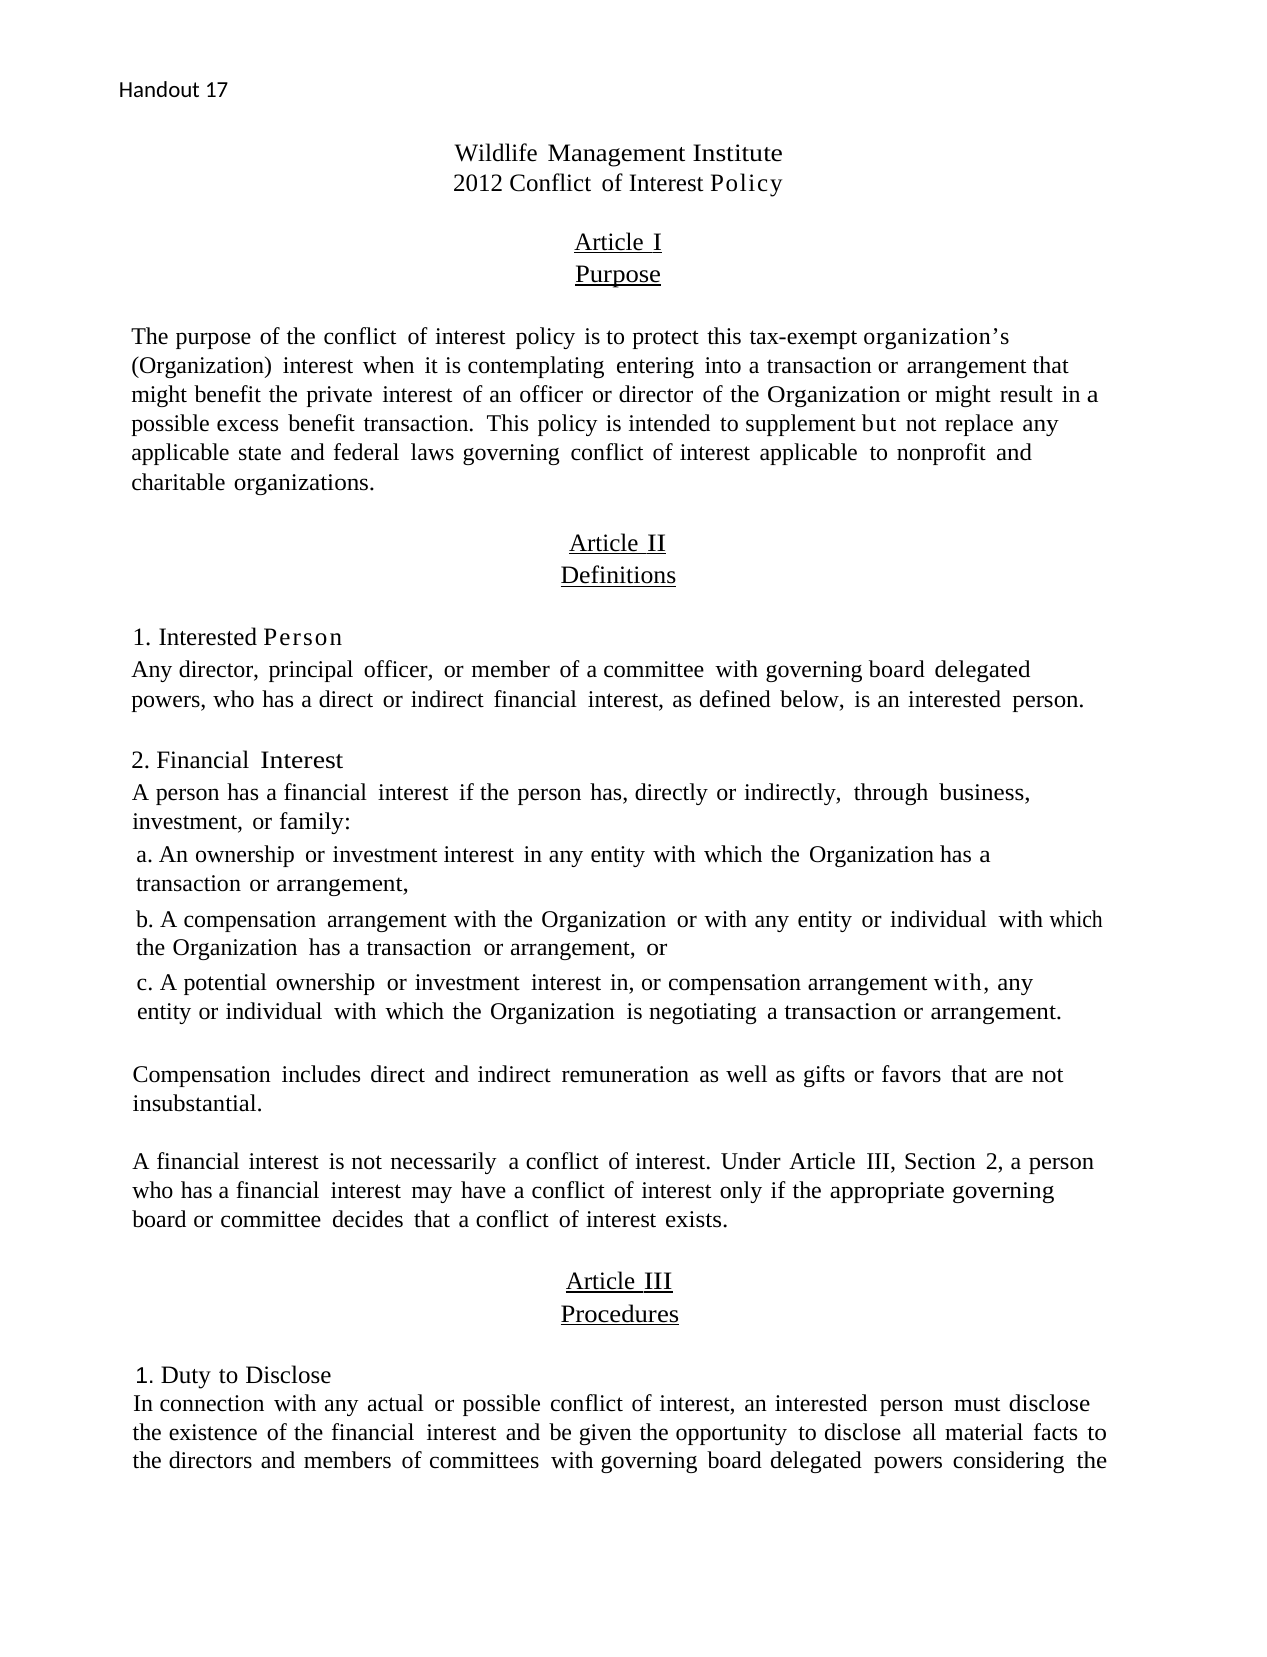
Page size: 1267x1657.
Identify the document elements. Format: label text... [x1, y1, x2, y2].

text A person has a financial interest if the person has, directly or indirectly, through business, investment, or family: [132, 778, 1035, 835]
text A financial interest is not necessarily a conflict of interest. Under Article III, Section 2, a person who has a financial interest may have a conflict of interest only if the appropriate governing board or committee decides that a conflict of interest exists. [132, 1147, 1099, 1233]
text In connection with any actual or possible conflict of interest, an interested person must disclose the existence of the financial interest and be given the opportunity to disclose all material facts to the directors and members of committees with governing board delegated powers considering the [132, 1389, 1113, 1474]
text Article III Procedures [556, 1266, 682, 1328]
text Wildlife Management Institute [449, 138, 788, 167]
text b. A compensation arrangement with the Organization or with any entity or individual with which the Organization has a transaction or arrangement, or [136, 905, 1121, 960]
text 2012 Conflict of Interest Policy [448, 168, 787, 196]
text 2. Financial Interest [131, 745, 1121, 774]
text 1. Duty to Disclose [135, 1360, 1121, 1389]
text a. An ownership or investment interest in any entity with which the Organization has a transaction or arrangement, [136, 840, 1008, 897]
text Article I Purpose [571, 227, 665, 288]
text 1. Interested Person [132, 622, 1121, 651]
text c. A potential ownership or investment interest in, or compensation arrangement with, any entity or individual with which the Organization is negotiating a transaction or arrangement. [136, 968, 1067, 1024]
text Any director, principal officer, or member of a committee with governing board delegated powers, who has a direct or indirect financial interest, as defined below, is an interested person. [131, 655, 1089, 712]
text Compensation includes direct and indirect remuneration as well as gifts or favors that are not insubstantial. [132, 1060, 1068, 1117]
text Article II Definitions [556, 528, 679, 589]
text The purpose of the conflict of interest policy is to protect this tax-exempt organization’s (Organization) interest when it is contemplating entering into a transaction or arrangement that might benefit the private interest of an officer or director of the Organization or might result in a possible excess benefit transaction. This policy is intended to supplement but not replace any applicable state and federal laws governing conflict of interest applicable to nonprofit and charitable organizations. [131, 322, 1103, 495]
